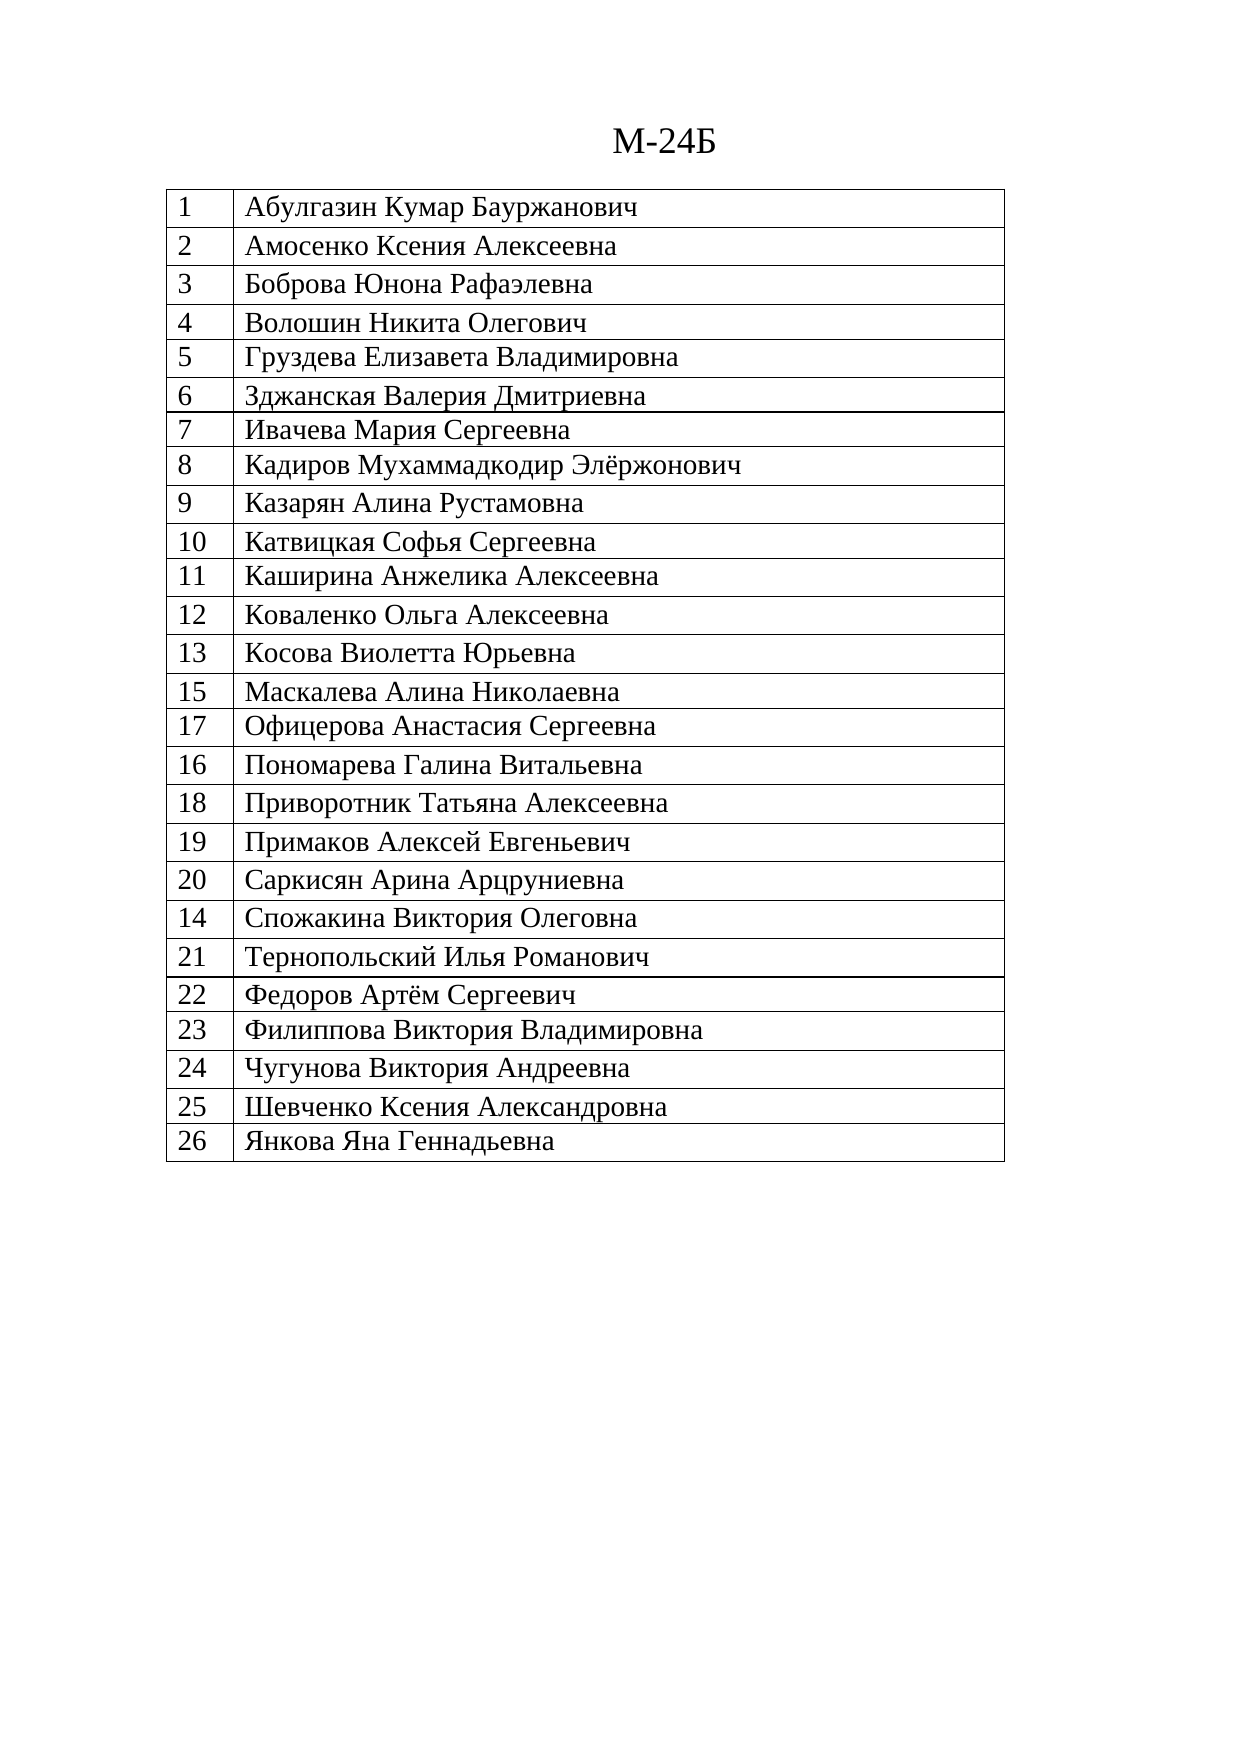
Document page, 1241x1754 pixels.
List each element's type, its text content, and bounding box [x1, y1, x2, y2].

table_cell 15 [167, 674, 233, 707]
table_cell 22 [167, 978, 233, 1011]
table_cell Офицерова Анастасия Сергеевна [234, 709, 1004, 746]
table_cell Федоров Артём Сергеевич [234, 978, 1004, 1011]
table_cell 5 [167, 340, 233, 377]
table_cell Катвицкая Софья Сергеевна [234, 524, 1004, 557]
table_cell 9 [167, 486, 233, 523]
table_cell Каширина Анжелика Алексеевна [234, 559, 1004, 596]
table_cell Зджанская Валерия Дмитриевна [234, 378, 1004, 411]
table_cell Амосенко Ксения Алексеевна [234, 228, 1004, 265]
table_cell Янкова Яна Геннадьевна [234, 1124, 1004, 1161]
table_cell 8 [167, 447, 233, 484]
table_cell Примаков Алексей Евгеньевич [234, 824, 1004, 861]
table_cell Косова Виолетта Юрьевна [234, 635, 1004, 673]
table_cell Пономарева Галина Витальевна [234, 747, 1004, 784]
table_cell Боброва Юнона Рафаэлевна [234, 266, 1004, 304]
table_cell Тернопольский Илья Романович [234, 939, 1004, 976]
table_cell Маскалева Алина Николаевна [234, 674, 1004, 707]
table_cell Ивачева Мария Сергеевна [234, 413, 1004, 446]
table_cell Саркисян Арина Арцруниевна [234, 862, 1004, 899]
table_cell Шевченко Ксения Александровна [234, 1089, 1004, 1122]
table_header Абулгазин Кумар Бауржанович [234, 190, 1004, 227]
table_cell 23 [167, 1012, 233, 1049]
table_cell 11 [167, 559, 233, 596]
table_cell 26 [167, 1124, 233, 1161]
table_cell 10 [167, 524, 233, 557]
table_cell Чугунова Виктория Андреевна [234, 1051, 1004, 1088]
table_cell 17 [167, 709, 233, 746]
text М-24Б [177, 118, 1152, 161]
table_cell Филиппова Виктория Владимировна [234, 1012, 1004, 1049]
table_cell 25 [167, 1089, 233, 1122]
table_cell Спожакина Виктория Олеговна [234, 901, 1004, 938]
table_cell 14 [167, 901, 233, 938]
table_cell Груздева Елизавета Владимировна [234, 340, 1004, 377]
table_cell Казарян Алина Рустамовна [234, 486, 1004, 523]
table_cell 7 [167, 413, 233, 446]
table_cell 24 [167, 1051, 233, 1088]
table_cell 2 [167, 228, 233, 265]
table_cell 12 [167, 597, 233, 634]
table_cell 4 [167, 305, 233, 338]
table_cell 21 [167, 939, 233, 976]
table_cell 16 [167, 747, 233, 784]
table_cell Кадиров Мухаммадкодир Элёржонович [234, 447, 1004, 484]
table_cell Волошин Никита Олегович [234, 305, 1004, 338]
table_cell 20 [167, 862, 233, 899]
table_cell 6 [167, 378, 233, 411]
table_cell 18 [167, 785, 233, 823]
table_cell 3 [167, 266, 233, 304]
table_cell Коваленко Ольга Алексеевна [234, 597, 1004, 634]
table_cell 19 [167, 824, 233, 861]
table_cell 13 [167, 635, 233, 673]
table_cell Приворотник Татьяна Алексеевна [234, 785, 1004, 823]
table_header 1 [167, 190, 233, 227]
